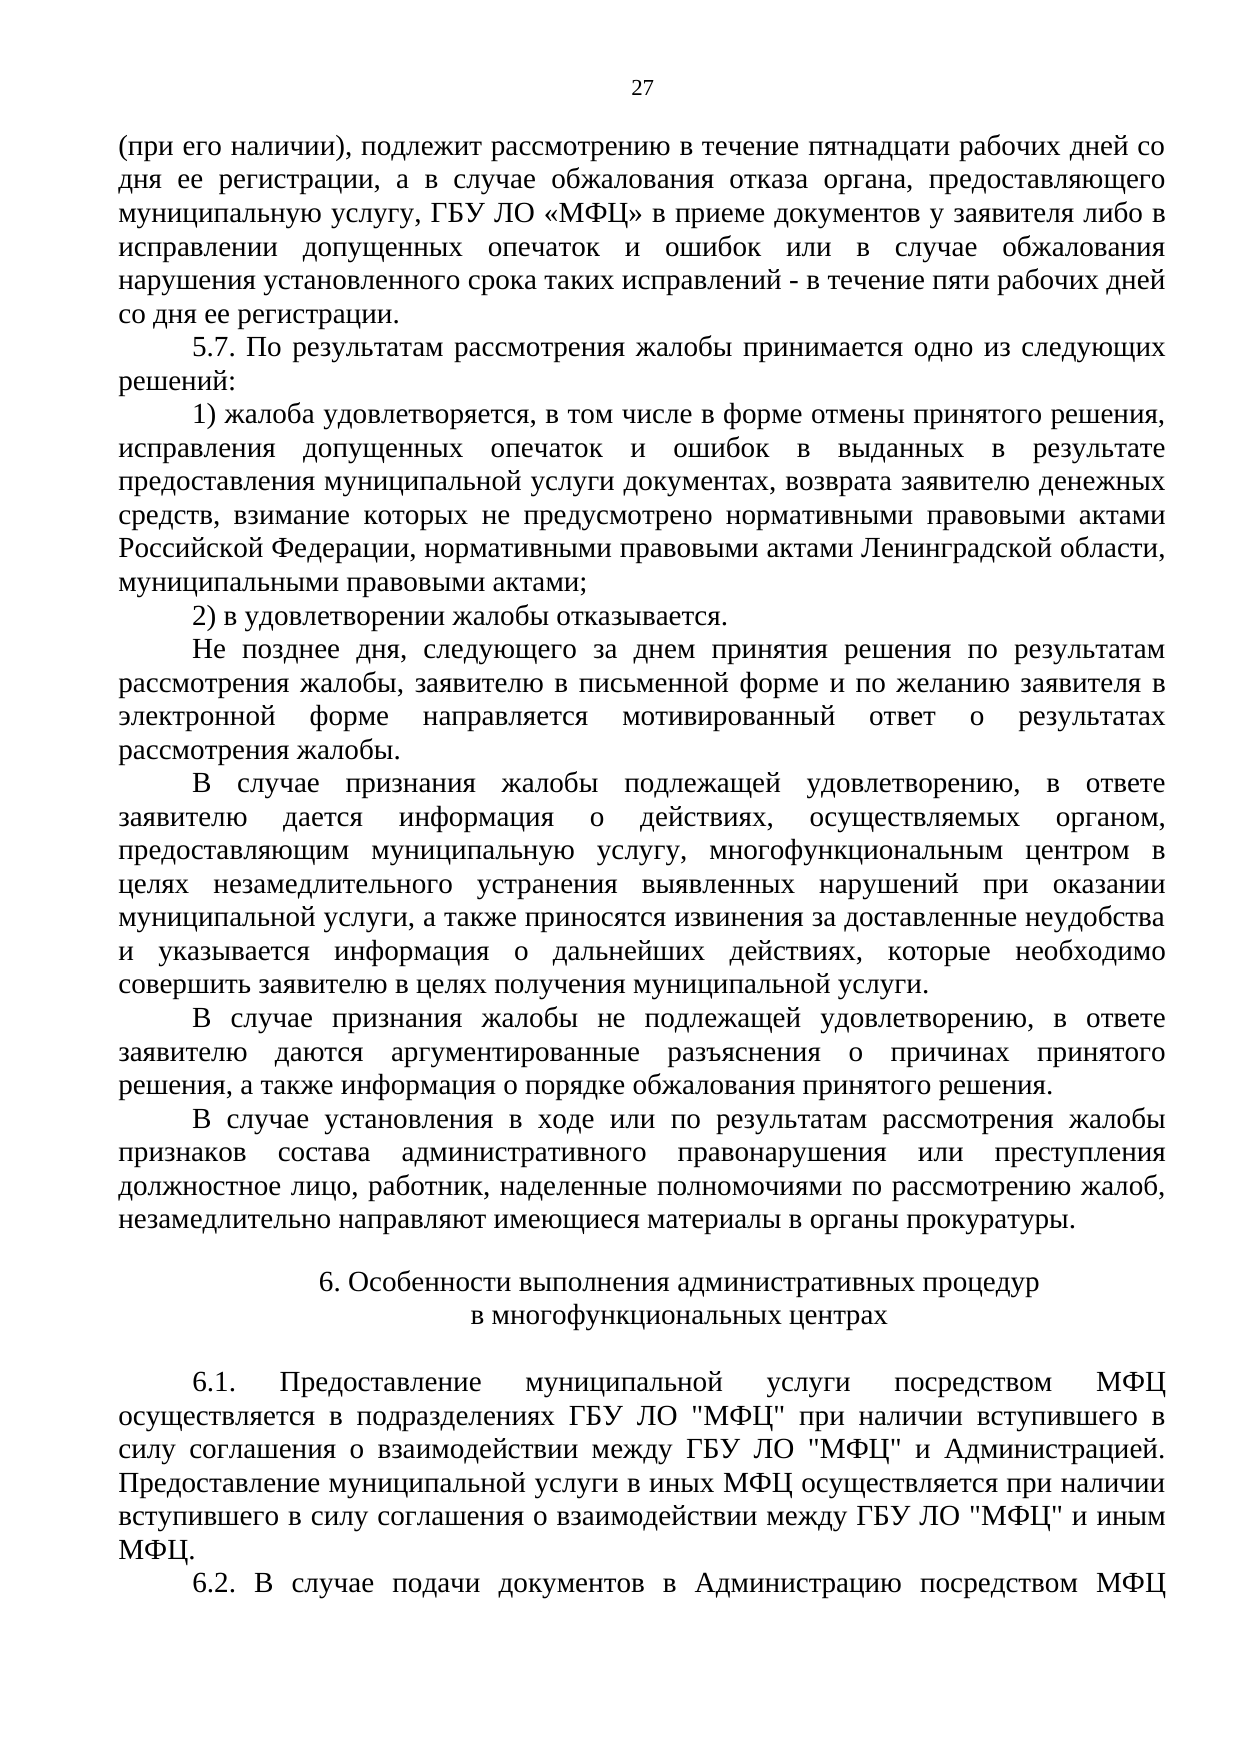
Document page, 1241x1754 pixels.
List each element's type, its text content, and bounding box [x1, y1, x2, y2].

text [118, 128, 1167, 329]
text 1) жалоба удовлетворяется, в том числе в форме отмены принятого решения, исправления допущенных опечаток и ошибок в выданных в результате предоставления муниципальной услуги документах, возврата заявителю денежных средств, взимание которых не предусмотрено нормативными правовыми актами Российской Федерации, нормативными правовыми актами Ленинградской области, муниципальными правовыми актами; [118, 396, 1167, 598]
text 6. Особенности выполнения административных процедур [118, 1264, 1167, 1297]
text 6.1. Предоставление муниципальной услуги посредством МФЦ осуществляется в подразделениях ГБУ ЛО "МФЦ" при наличии вступившего в силу соглашения о взаимодействии между ГБУ ЛО "МФЦ" и Администрацией. Предоставление муниципальной услуги в иных МФЦ осуществляется при наличии вступившего в силу соглашения о взаимодействии между ГБУ ЛО "МФЦ" и иным МФЦ. [118, 1364, 1167, 1566]
text В случае установления в ходе или по результатам рассмотрения жалобы признаков состава административного правонарушения или преступления должностное лицо, работник, наделенные полномочиями по рассмотрению жалоб, незамедлительно направляют имеющиеся материалы в органы прокуратуры. [118, 1101, 1167, 1235]
text 5.7. По результатам рассмотрения жалобы принимается одно из следующих решений: [118, 329, 1167, 396]
text В случае признания жалобы не подлежащей удовлетворению, в ответе заявителю даются аргументированные разъяснения о причинах принятого решения, а также информация о порядке обжалования принятого решения. [118, 1000, 1167, 1101]
text Не позднее дня, следующего за днем принятия решения по результатам рассмотрения жалобы, заявителю в письменной форме и по желанию заявителя в электронной форме направляется мотивированный ответ о результатах рассмотрения жалобы. [118, 631, 1167, 765]
text 2) в удовлетворении жалобы отказывается. [118, 598, 1167, 631]
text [118, 1566, 1167, 1599]
text в многофункциональных центрах [118, 1297, 1167, 1331]
text В случае признания жалобы подлежащей удовлетворению, в ответе заявителю дается информация о действиях, осуществляемых органом, предоставляющим муниципальную услугу, многофункциональным центром в целях незамедлительного устранения выявленных нарушений при оказании муниципальной услуги, а также приносятся извинения за доставленные неудобства и указывается информация о дальнейших действиях, которые необходимо совершить заявителю в целях получения муниципальной услуги. [118, 765, 1167, 1000]
